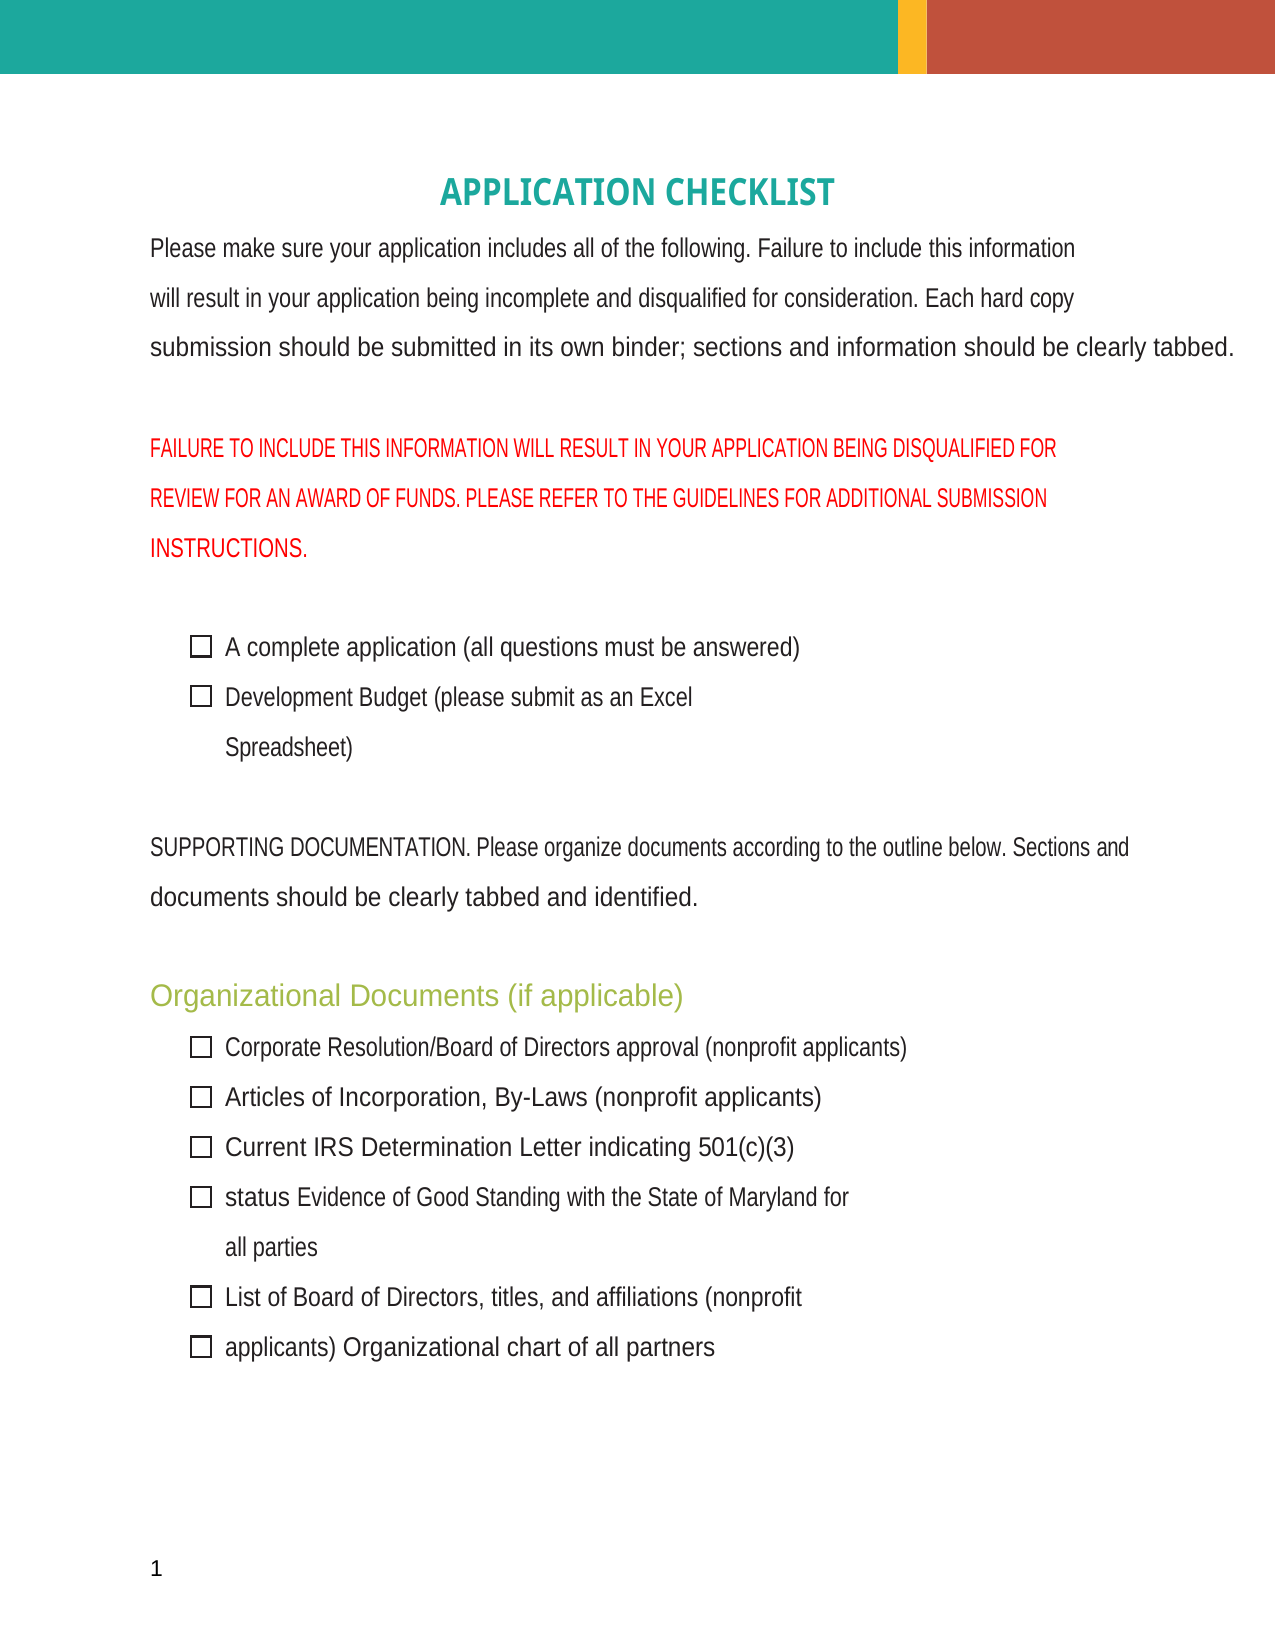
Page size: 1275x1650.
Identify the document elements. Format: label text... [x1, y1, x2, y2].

text Current IRS Determination Letter indicating 501(c)(3) status Evidence of Good Standing with the State of Maryland for all parties [225, 1131, 861, 1262]
text submission should be submitted in its own binder; sections and information should be clearly tabbed. [150, 332, 1275, 363]
subtitle Organizational Documents (if applicable) [150, 977, 1275, 1013]
text FAILURE TO INCLUDE THIS INFORMATION WILL RESULT IN YOUR APPLICATION BEING DISQUALIFIED FOR REVIEW FOR AN AWARD OF FUNDS. PLEASE REFER TO THE GUIDELINES FOR ADDITIONAL SUBMISSION INSTRUCTIONS. [150, 432, 1060, 563]
text SUPPORTING DOCUMENTATION. Please organize documents according to the outline below. Sections and documents should be clearly tabbed and identified. [150, 831, 1132, 912]
text Corporate Resolution/Board of Directors approval (nonprofit applicants) Articles of Incorporation, By-Laws (nonprofit applicants) [225, 1031, 986, 1112]
text A complete application (all questions must be answered) Development Budget (please submit as an Excel Spreadsheet) [225, 631, 810, 763]
text Please make sure your application includes all of the following. Failure to include this information will result in your application being incomplete and disqualified for consideration. Each hard copy [150, 232, 1089, 313]
subtitle APPLICATION CHECKLIST [114, 165, 1161, 216]
text List of Board of Directors, titles, and affiliations (nonprofit applicants) Organizational chart of all partners [225, 1281, 884, 1362]
